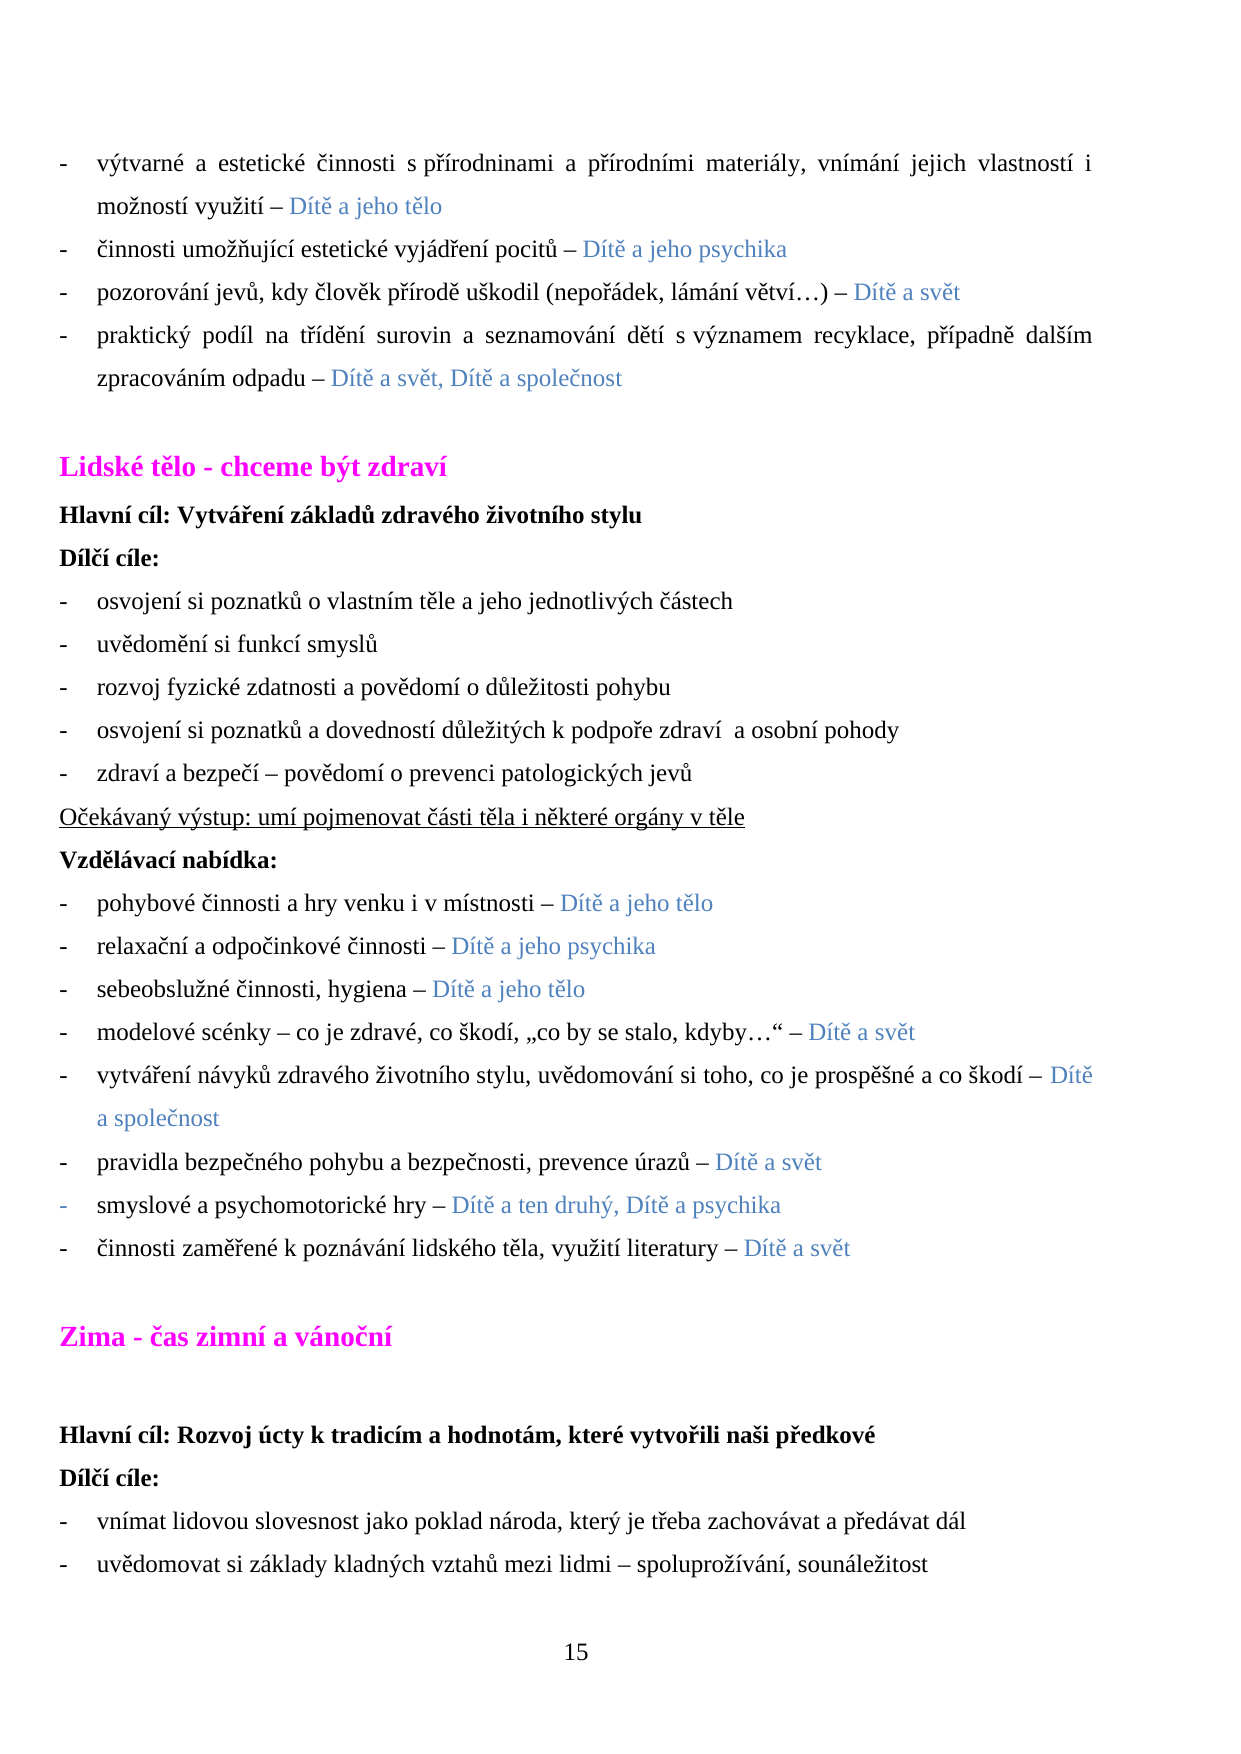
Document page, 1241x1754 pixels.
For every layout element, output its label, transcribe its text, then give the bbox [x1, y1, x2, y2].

text Zima - čas zimní a vánoční [59, 1319, 1093, 1353]
subtitle Vzdělávací nabídka: [59, 845, 1093, 873]
list vnímat lidovou slovesnost jako poklad národa, který je třeba zachovávat a předávat dál [59, 1506, 1093, 1535]
text Lidské tělo - chceme být zdraví [59, 449, 1093, 483]
list vytváření návyků zdravého životního stylu, uvědomování si toho, co je prospěšné a co škodí – Dítě a společnost [59, 1060, 1093, 1132]
text Dílčí cíle: [59, 1463, 1093, 1492]
subtitle Hlavní cíl: Vytváření základů zdravého životního stylu [59, 500, 1093, 528]
list praktický podíl na třídění surovin a seznamování dětí s významem recyklace, případně dalším zpracováním odpadu – Dítě a svět, Dítě a společnost [59, 320, 1093, 392]
list zdraví a bezpečí – povědomí o prevenci patologických jevů [59, 758, 1093, 787]
list sebeobslužné činnosti, hygiena – Dítě a jeho tělo [59, 974, 1093, 1003]
text Hlavní cíl: Rozvoj úcty k tradicím a hodnotám, které vytvořili naši předkové [59, 1420, 1093, 1448]
list činnosti umožňující estetické vyjádření pocitů – Dítě a jeho psychika [59, 234, 1093, 263]
list uvědomovat si základy kladných vztahů mezi lidmi – spoluprožívání, sounáležitost [59, 1549, 1093, 1578]
list výtvarné a estetické činnosti s přírodninami a přírodními materiály, vnímání jejich vlastností i možností využití – Dítě a jeho tělo [59, 148, 1093, 219]
list osvojení si poznatků o vlastním těle a jeho jednotlivých částech [59, 586, 1093, 615]
list rozvoj fyzické zdatnosti a povědomí o důležitosti pohybu [59, 672, 1093, 701]
list osvojení si poznatků a dovedností důležitých k podpoře zdraví a osobní pohody [59, 715, 1093, 744]
list pozorování jevů, kdy člověk přírodě uškodil (nepořádek, lámání větví…) – Dítě a svět [59, 277, 1093, 306]
list pravidla bezpečného pohybu a bezpečnosti, prevence úrazů – Dítě a svět [59, 1147, 1093, 1175]
list uvědomění si funkcí smyslů [59, 629, 1093, 658]
text Očekávaný výstup: umí pojmenovat části těla i některé orgány v těle [59, 802, 1093, 830]
list modelové scénky – co je zdravé, co škodí, „co by se stalo, kdyby…“ – Dítě a svět [59, 1017, 1093, 1046]
text Dílčí cíle: [59, 543, 1093, 572]
list činnosti zaměřené k poznávání lidského těla, využití literatury – Dítě a svět [59, 1233, 1093, 1262]
list pohybové činnosti a hry venku i v místnosti – Dítě a jeho tělo [59, 888, 1093, 917]
list relaxační a odpočinkové činnosti – Dítě a jeho psychika [59, 931, 1093, 960]
list smyslové a psychomotorické hry – Dítě a ten druhý, Dítě a psychika [59, 1190, 1093, 1218]
